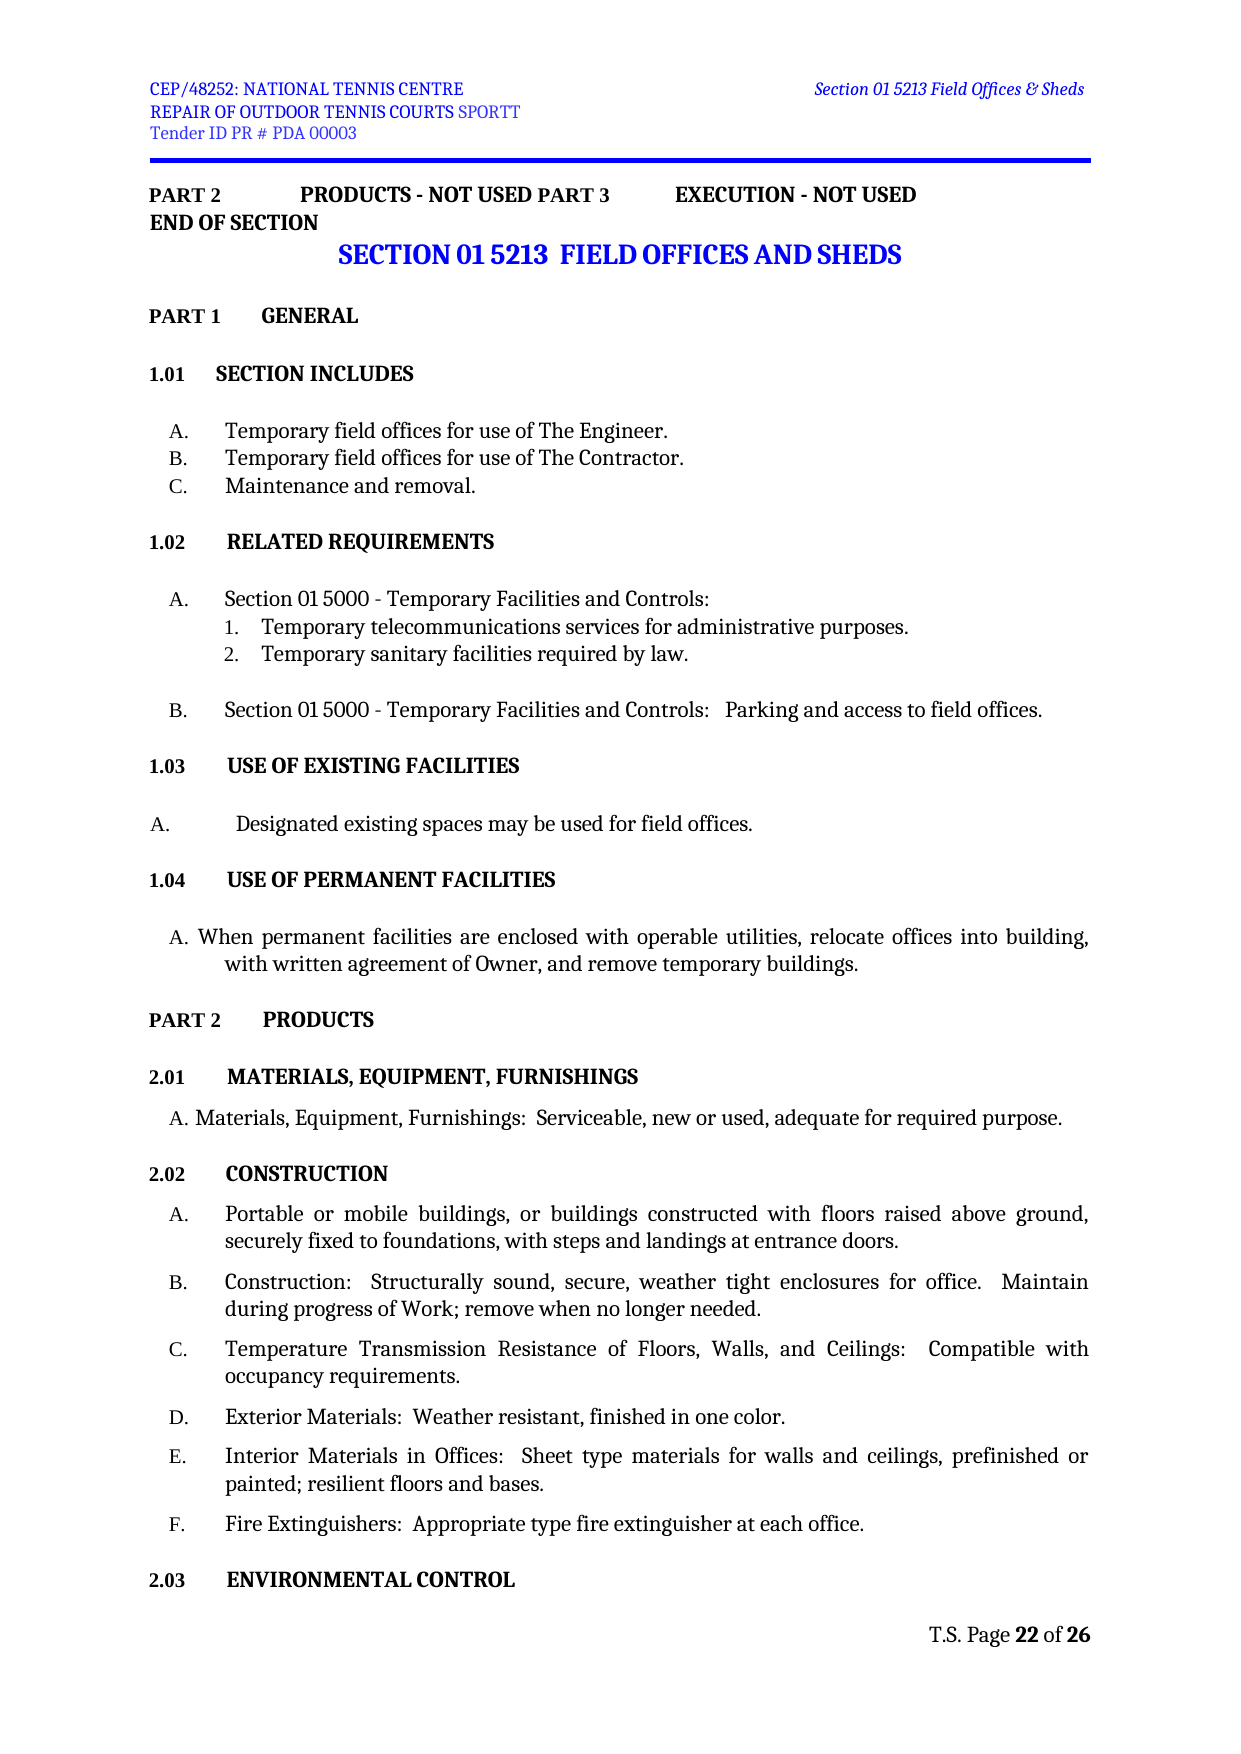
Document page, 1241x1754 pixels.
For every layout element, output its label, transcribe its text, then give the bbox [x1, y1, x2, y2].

list Construction: Structurally sound, secure, weather tight enclosures for office. Maintain during progress of Work; remove when no longer needed. [169, 1268, 1091, 1322]
text A. Designated existing spaces may be used for field offices. [150, 810, 1091, 837]
text A. When permanent facilities are enclosed with operable utilities, relocate offices into building, with written agreement of Owner, and remove temporary buildings. [169, 924, 1091, 977]
text PART 2 PRODUCTS - NOT USED PART 3 EXECUTION - NOT USED END OF SECTION [148, 181, 995, 236]
list Portable or mobile buildings, or buildings constructed with floors raised above ground, securely fixed to foundations, with steps and landings at entrance doors. [169, 1201, 1091, 1254]
text PART 1 GENERAL [148, 303, 1091, 329]
list Temporary sanitary facilities required by law. [223, 641, 1091, 667]
list Exterior Materials: Weather resistant, finished in one color. [169, 1403, 1091, 1430]
list Temporary telecommunications services for administrative purposes. [223, 613, 1091, 640]
list Section 01 5000 - Temporary Facilities and Controls: Parking and access to field offices. [169, 697, 1091, 723]
list Temperature Transmission Resistance of Floors, Walls, and Ceilings: Compatible with occupancy requirements. [169, 1336, 1091, 1389]
subtitle 1.04 USE OF PERMANENT FACILITIES [148, 866, 1091, 893]
subtitle 2.02 CONSTRUCTION [148, 1160, 1091, 1187]
list Temporary field offices for use of The Engineer. [169, 417, 1091, 444]
text PART 2 PRODUCTS [148, 1007, 1091, 1033]
list Fire Extinguishers: Appropriate type fire extinguisher at each office. [169, 1511, 1091, 1537]
subtitle SECTION 01 5213 FIELD OFFICES AND SHEDS [206, 238, 1034, 272]
subtitle 1.02 RELATED REQUIREMENTS [148, 529, 1091, 555]
subtitle 1.01 SECTION INCLUDES [148, 360, 1091, 387]
text A. Materials, Equipment, Furnishings: Serviceable, new or used, adequate for required purpose. [169, 1104, 1091, 1131]
text 2.03 ENVIRONMENTAL CONTROL [148, 1567, 1091, 1593]
list Temporary field offices for use of The Contractor. [169, 445, 1091, 471]
text 1.03 USE OF EXISTING FACILITIES [148, 753, 1091, 779]
list Maintenance and removal. [169, 473, 1091, 499]
list Interior Materials in Offices: Sheet type materials for walls and ceilings, prefinished or painted; resilient floors and bases. [169, 1443, 1091, 1497]
list Section 01 5000 - Temporary Facilities and Controls: [169, 586, 1091, 612]
subtitle 2.01 MATERIALS, EQUIPMENT, FURNISHINGS [148, 1064, 1091, 1090]
